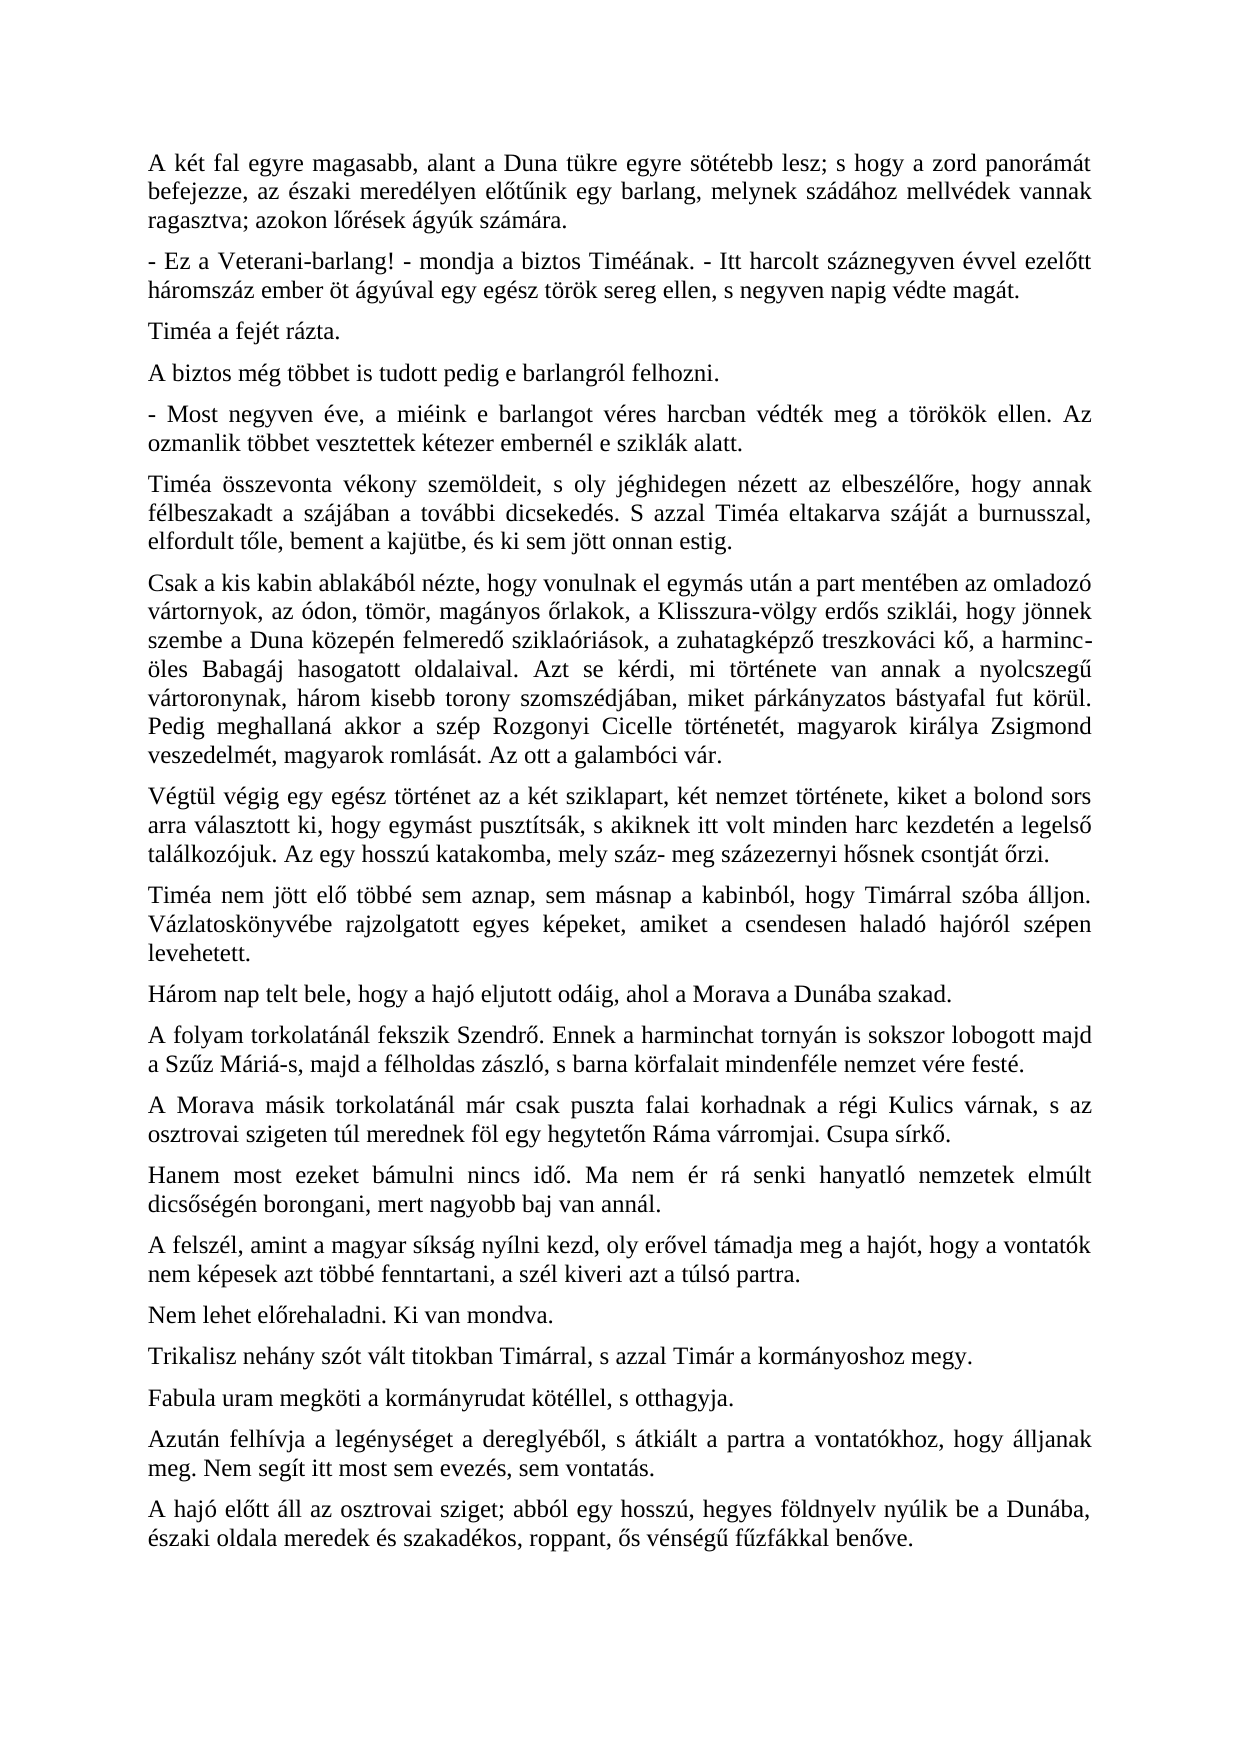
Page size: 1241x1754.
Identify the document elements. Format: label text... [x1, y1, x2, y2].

text - Ez a Veterani-barlang! - mondja a biztos Timéának. - Itt harcolt száznegyven évvel ezelőtt háromszáz ember öt ágyúval egy egész török sereg ellen, s negyven napig védte magát. [148, 246, 1093, 304]
text Hanem most ezeket bámulni nincs idő. Ma nem ér rá senki hanyatló nemzetek elmúlt dicsőségén borongani, mert nagyobb baj van annál. [148, 1160, 1093, 1218]
text A hajó előtt áll az osztrovai sziget; abból egy hosszú, hegyes földnyelv nyúlik be a Dunába, északi oldala meredek és szakadékos, roppant, ős vénségű fűzfákkal benőve. [148, 1494, 1093, 1551]
text Három nap telt bele, hogy a hajó eljutott odáig, ahol a Morava a Dunába szakad. [148, 979, 1093, 1008]
text Végtül végig egy egész történet az a két sziklapart, két nemzet története, kiket a bolond sors arra választott ki, hogy egymást pusztítsák, s akiknek itt volt minden harc kezdetén a legelső találkozójuk. Az egy hosszú katakomba, mely száz- meg százezernyi hősnek csontját őrzi. [148, 781, 1093, 868]
text A Morava másik torkolatánál már csak puszta falai korhadnak a régi Kulics várnak, s az osztrovai szigeten túl merednek föl egy hegytetőn Ráma várromjai. Csupa sírkő. [148, 1090, 1093, 1148]
text Csak a kis kabin ablakából nézte, hogy vonulnak el egymás után a part mentében az omladozó vártornyok, az ódon, tömör, magányos őrlakok, a Klisszura-völgy erdős sziklái, hogy jönnek szembe a Duna közepén felmeredő sziklaóriások, a zuhatagképző treszkováci kő, a harmincöles Babagáj hasogatott oldalaival. Azt se kérdi, mi története van annak a nyolcszegű vártoronynak, három kisebb torony szomszédjában, miket párkányzatos bástyafal fut körül. Pedig meghallaná akkor a szép Rozgonyi Cicelle történetét, magyarok királya Zsigmond veszedelmét, magyarok romlását. Az ott a galambóci vár. [148, 568, 1093, 769]
text Azután felhívja a legénységet a dereglyéből, s átkiált a partra a vontatókhoz, hogy álljanak meg. Nem segít itt most sem evezés, sem vontatás. [148, 1424, 1093, 1481]
text - Most negyven éve, a miéink e barlangot véres harcban védték meg a törökök ellen. Az ozmanlik többet vesztettek kétezer embernél e sziklák alatt. [148, 399, 1093, 456]
text A biztos még többet is tudott pedig e barlangról felhozni. [148, 358, 1093, 386]
text Timéa nem jött elő többé sem aznap, sem másnap a kabinból, hogy Timárral szóba álljon. Vázlatoskönyvébe rajzolgatott egyes képeket, amiket a csendesen haladó hajóról szépen levehetett. [148, 880, 1093, 966]
text Trikalisz nehány szót vált titokban Timárral, s azzal Timár a kormányoshoz megy. [148, 1341, 1093, 1370]
text A folyam torkolatánál fekszik Szendrő. Ennek a harminchat tornyán is sokszor lobogott majd a Szűz Máriá-s, majd a félholdas zászló, s barna körfalait mindenféle nemzet vére festé. [148, 1020, 1093, 1078]
text A felszél, amint a magyar síkság nyílni kezd, oly erővel támadja meg a hajót, hogy a vontatók nem képesek azt többé fenntartani, a szél kiveri azt a túlsó partra. [148, 1230, 1093, 1288]
text Timéa összevonta vékony szemöldeit, s oly jéghidegen nézett az elbeszélőre, hogy annak félbeszakadt a szájában a további dicsekedés. S azzal Timéa eltakarva száját a burnusszal, elfordult tőle, bement a kajütbe, és ki sem jött onnan estig. [148, 469, 1093, 555]
text Timéa a fejét rázta. [148, 316, 1093, 345]
text Fabula uram megköti a kormányrudat kötéllel, s otthagyja. [148, 1383, 1093, 1411]
text A két fal egyre magasabb, alant a Duna tükre egyre sötétebb lesz; s hogy a zord panorámát befejezze, az északi meredélyen előtűnik egy barlang, melynek szádához mellvédek vannak ragasztva; azokon lőrések ágyúk számára. [148, 148, 1093, 234]
text Nem lehet előrehaladni. Ki van mondva. [148, 1300, 1093, 1329]
